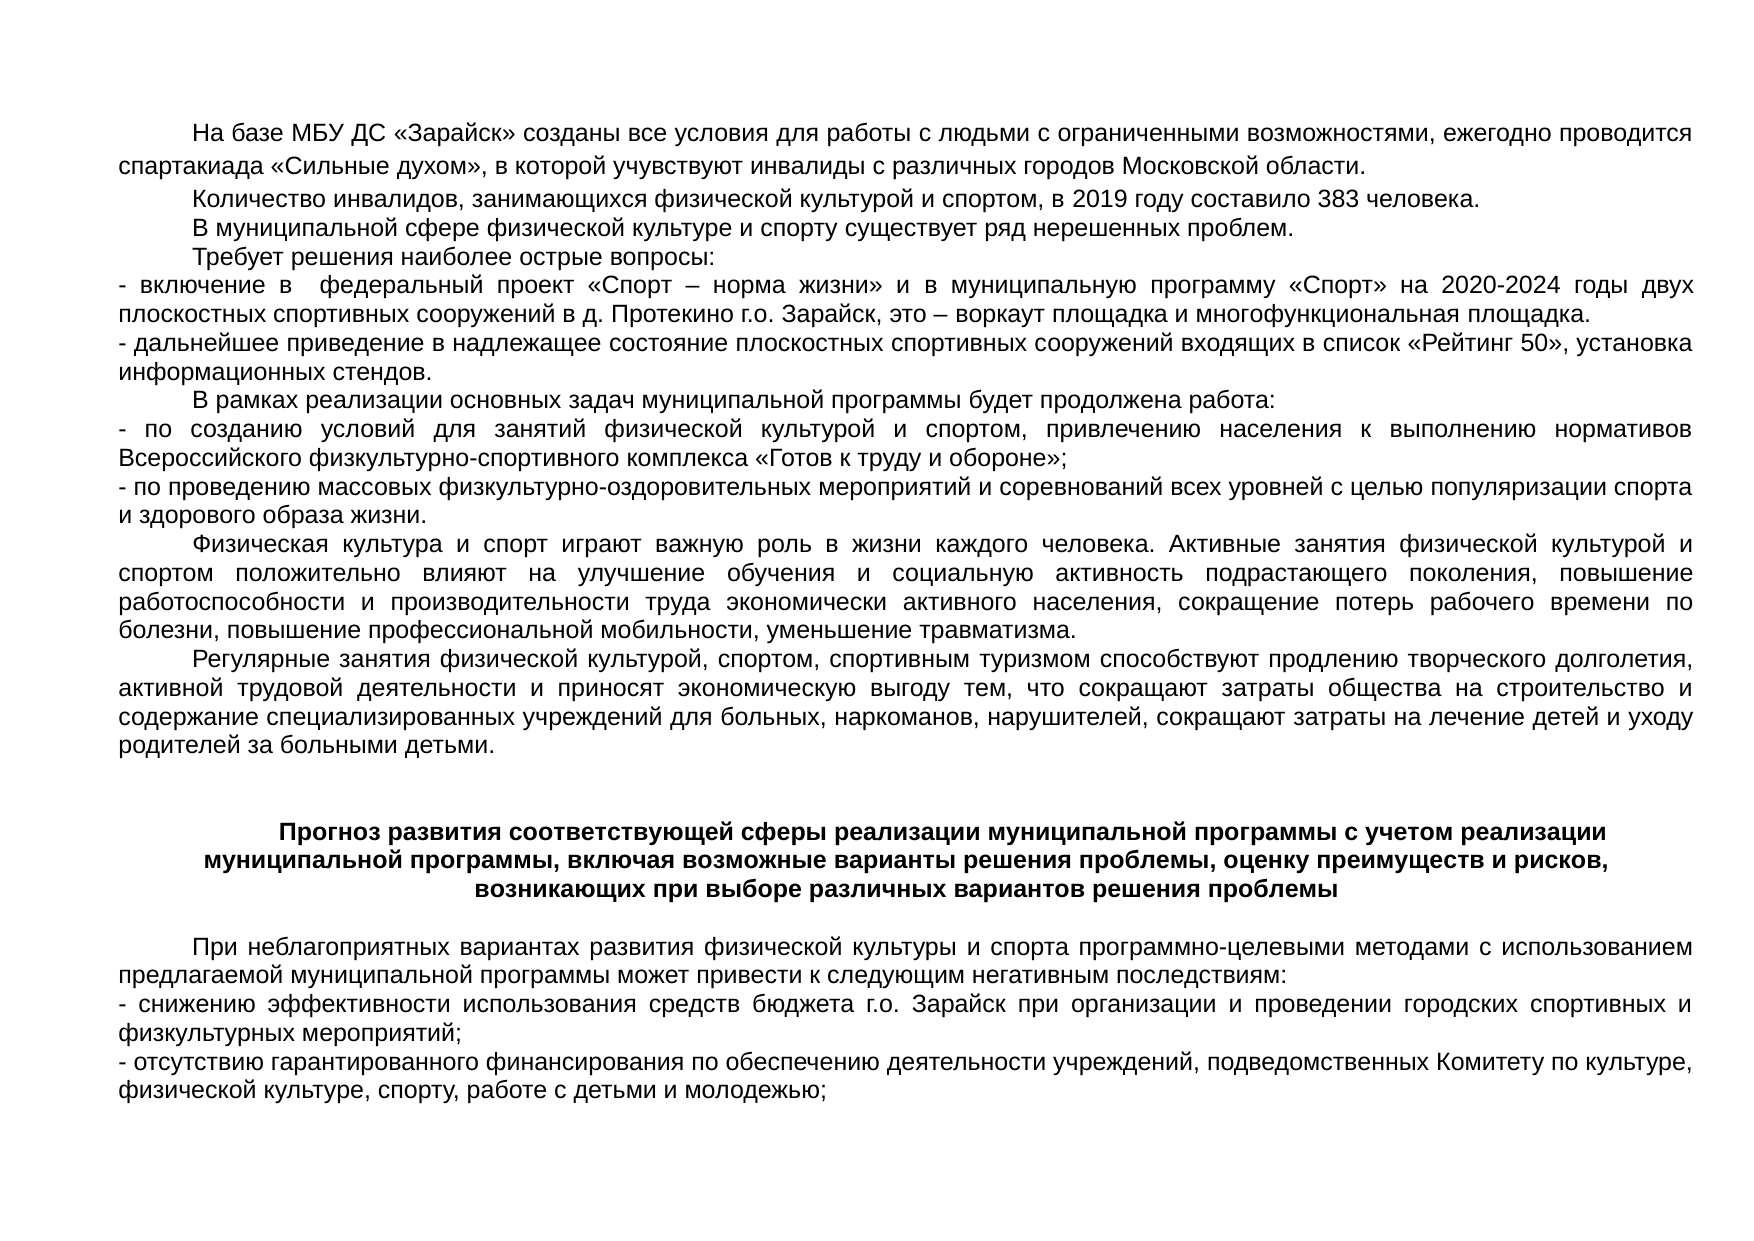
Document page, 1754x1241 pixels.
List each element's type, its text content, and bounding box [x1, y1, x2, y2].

text Требует решения наиболее острые вопросы: [118, 242, 1695, 270]
text Физическая культура и спорт играют важную роль в жизни каждого человека. Активные занятия физической культурой и спортом положительно влияют на улучшение обучения и социальную активность подрастающего поколения, повышение работоспособности и производительности труда экономически активного населения, сокращение потерь рабочего времени по болезни, повышение профессиональной мобильности, уменьшение травматизма. [118, 529, 1695, 644]
text - по созданию условий для занятий физической культурой и спортом, привлечению населения к выполнению нормативов Всероссийского физкультурно-спортивного комплекса «Готов к труду и обороне»; [118, 414, 1695, 472]
text - дальнейшее приведение в надлежащее состояние плоскостных спортивных сооружений входящих в список «Рейтинг 50», установка информационных стендов. [118, 328, 1695, 385]
text При неблагоприятных вариантах развития физической культуры и спорта программно-целевыми методами с использованием предлагаемой муниципальной программы может привести к следующим негативным последствиям: [118, 932, 1695, 989]
text - включение в федеральный проект «Спорт – норма жизни» и в муниципальную программу «Спорт» на 2020-2024 годы двух плоскостных спортивных сооружений в д. Протекино г.о. Зарайск, это – воркаут площадка и многофункциональная площадка. [118, 270, 1695, 328]
text Регулярные занятия физической культурой, спортом, спортивным туризмом способствуют продлению творческого долголетия, активной трудовой деятельности и приносят экономическую выгоду тем, что сокращают затраты общества на строительство и содержание специализированных учреждений для больных, наркоманов, нарушителей, сокращают затраты на лечение детей и уходу родителей за больными детьми. [118, 644, 1695, 759]
text В муниципальной сфере физической культуре и спорту существует ряд нерешенных проблем. [118, 213, 1695, 242]
text - по проведению массовых физкультурно-оздоровительных мероприятий и соревнований всех уровней с целью популяризации спорта и здорового образа жизни. [118, 472, 1695, 529]
text Прогноз развития соответствующей сферы реализации муниципальной программы с учетом реализации муниципальной программы, включая возможные варианты решения проблемы, оценку преимуществ и рисков, возникающих при выборе различных вариантов решения проблемы [118, 817, 1695, 903]
text В рамках реализации основных задач муниципальной программы будет продолжена работа: [118, 385, 1695, 414]
text Количество инвалидов, занимающихся физической культурой и спортом, в 2019 году составило 383 человека. [118, 184, 1695, 213]
text - снижению эффективности использования средств бюджета г.о. Зарайск при организации и проведении городских спортивных и физкультурных мероприятий; [118, 989, 1695, 1047]
text На базе МБУ ДС «Зарайск» созданы все условия для работы с людьми с ограниченными возможностями, ежегодно проводится спартакиада «Сильные духом», в которой учувствуют инвалиды с различных городов Московской области. [118, 118, 1695, 180]
text - отсутствию гарантированного финансирования по обеспечению деятельности учреждений, подведомственных Комитету по культуре, физической культуре, спорту, работе с детьми и молодежью; [118, 1047, 1695, 1104]
